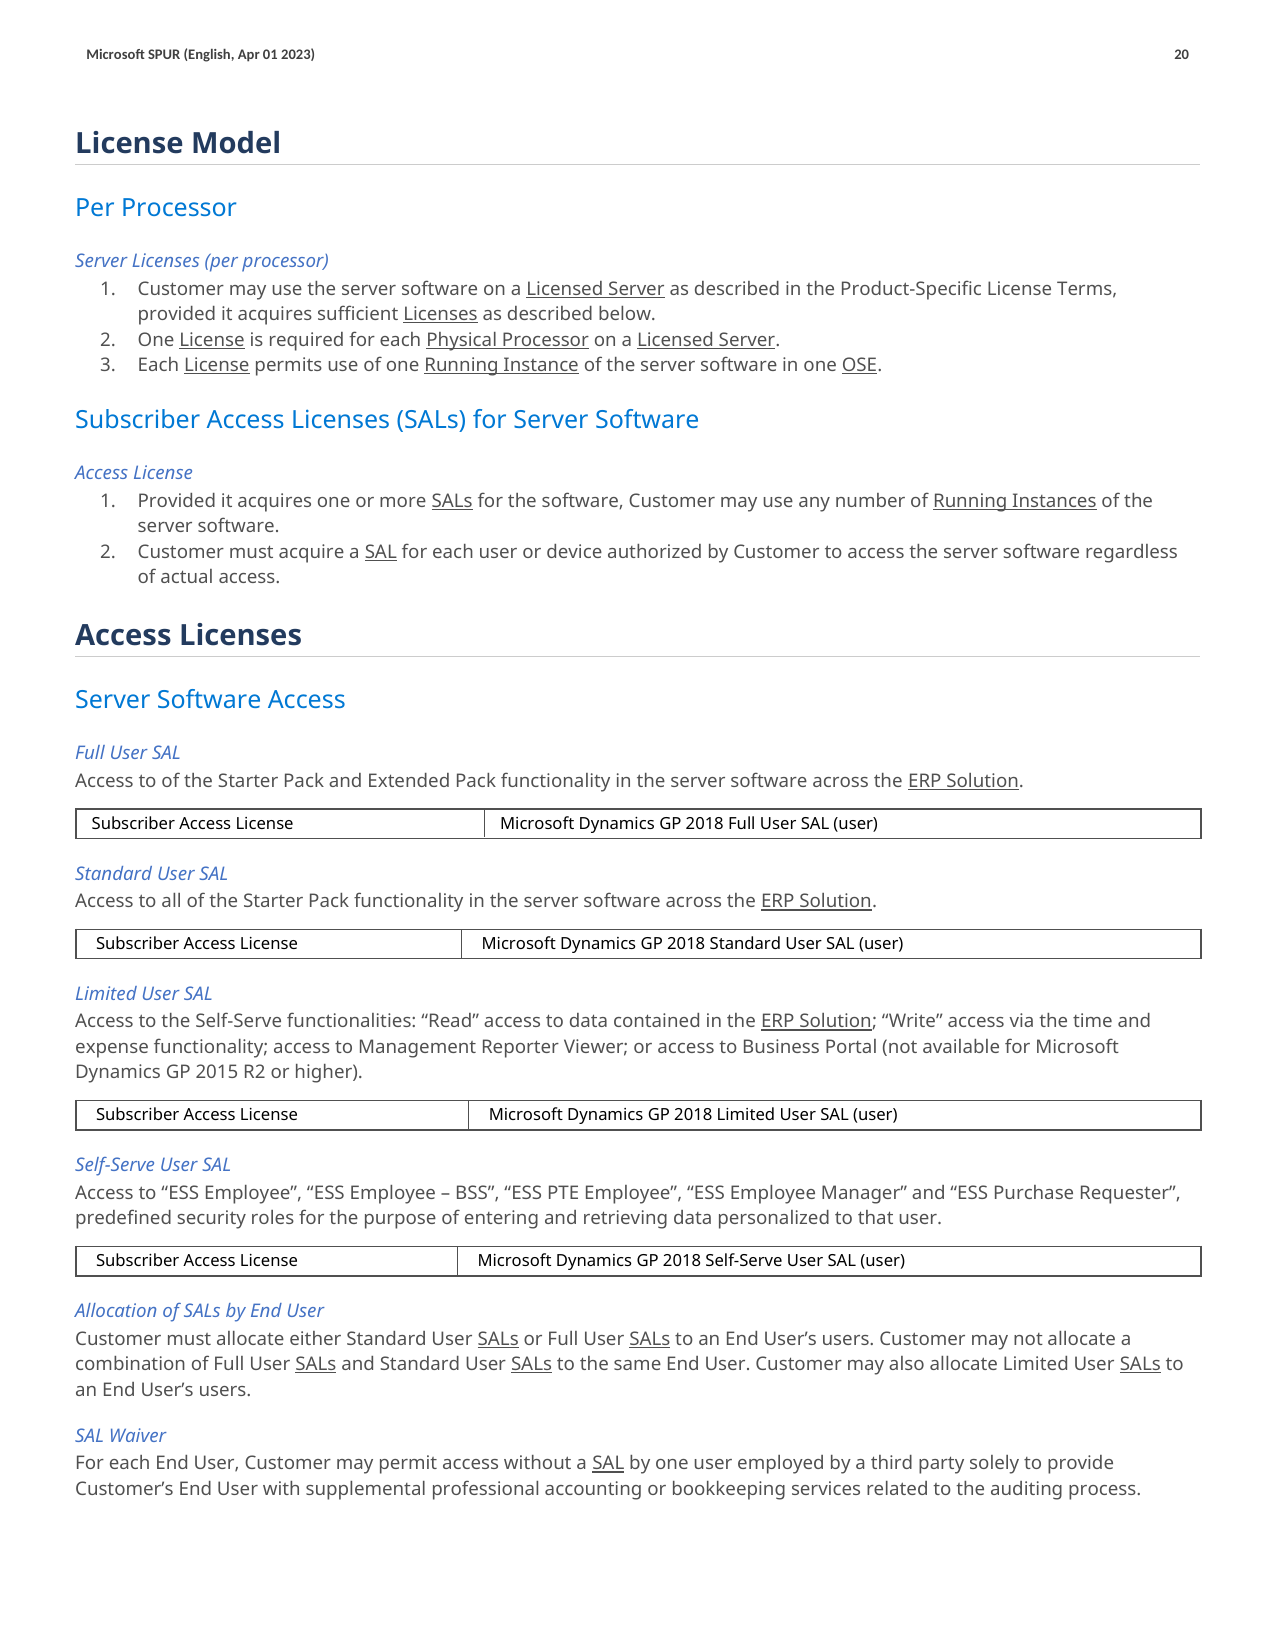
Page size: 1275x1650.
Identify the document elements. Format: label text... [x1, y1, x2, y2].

subtitle SAL Waiver [75, 1422, 1200, 1448]
table_header Microsoft Dynamics GP 2018 Limited User SAL (user) [469, 1101, 1200, 1129]
list Customer must acquire a SAL for each user or device authorized by Customer to access the server software regardless of actual access. [100, 538, 1200, 589]
subtitle Limited User SAL [75, 980, 1200, 1006]
subtitle Per Processor [75, 190, 1200, 224]
subtitle Allocation of SALs by End User [75, 1297, 1200, 1323]
list License Model [75, 122, 1200, 164]
list Each License permits use of one Running Instance of the server software in one OSE. [100, 351, 1200, 377]
subtitle Access License [75, 459, 1200, 485]
subtitle Subscriber Access Licenses (SALs) for Server Software [75, 402, 1200, 436]
list Access Licenses [75, 614, 1200, 656]
list Customer may use the server software on a Licensed Server as described in the Product-Specific License Terms, provided it acquires sufficient Licenses as described below. [100, 275, 1200, 326]
table_header Subscriber Access License [77, 810, 484, 837]
subtitle Full User SAL [75, 739, 1200, 765]
subtitle Self-Serve User SAL [75, 1151, 1200, 1177]
text Access to the Self-Serve functionalities: “Read” access to data contained in the ERP Solution; “Write” access via the time and expense functionality; access to Management Reporter Viewer; or access to Business Portal (not available for Microsoft Dynamics GP 2015 R2 or higher). [75, 1008, 1200, 1084]
subtitle Standard User SAL [75, 860, 1200, 885]
table_header Subscriber Access License [77, 1101, 468, 1129]
subtitle Server Software Access [75, 682, 1200, 716]
table_header Subscriber Access License [77, 1247, 457, 1275]
text For each End User, Customer may permit access without a SAL by one user employed by a third party solely to provide Customer’s End User with supplemental professional accounting or bookkeeping services related to the auditing process. [75, 1450, 1200, 1501]
table_header Microsoft Dynamics GP 2018 Standard User SAL (user) [462, 930, 1200, 958]
table_header Subscriber Access License [77, 930, 461, 958]
subtitle Server Licenses (per processor) [75, 247, 1200, 273]
list Provided it acquires one or more SALs for the software, Customer may use any number of Running Instances of the server software. [100, 487, 1200, 538]
text Customer must allocate either Standard User SALs or Full User SALs to an End User’s users. Customer may not allocate a combination of Full User SALs and Standard User SALs to the same End User. Customer may also allocate Limited User SALs to an End User’s users. [75, 1325, 1200, 1401]
table_header Microsoft Dynamics GP 2018 Self-Serve User SAL (user) [458, 1247, 1200, 1275]
text Access to of the Starter Pack and Extended Pack functionality in the server software across the ERP Solution. [75, 767, 1200, 792]
text Access to “ESS Employee”, “ESS Employee – BSS”, “ESS PTE Employee”, “ESS Employee Manager” and “ESS Purchase Requester”, predefined security roles for the purpose of entering and retrieving data personalized to that user. [75, 1179, 1200, 1230]
table_header Microsoft Dynamics GP 2018 Full User SAL (user) [485, 810, 1200, 837]
list One License is required for each Physical Processor on a Licensed Server. [100, 326, 1200, 351]
text Access to all of the Starter Pack functionality in the server software across the ERP Solution. [75, 887, 1200, 913]
